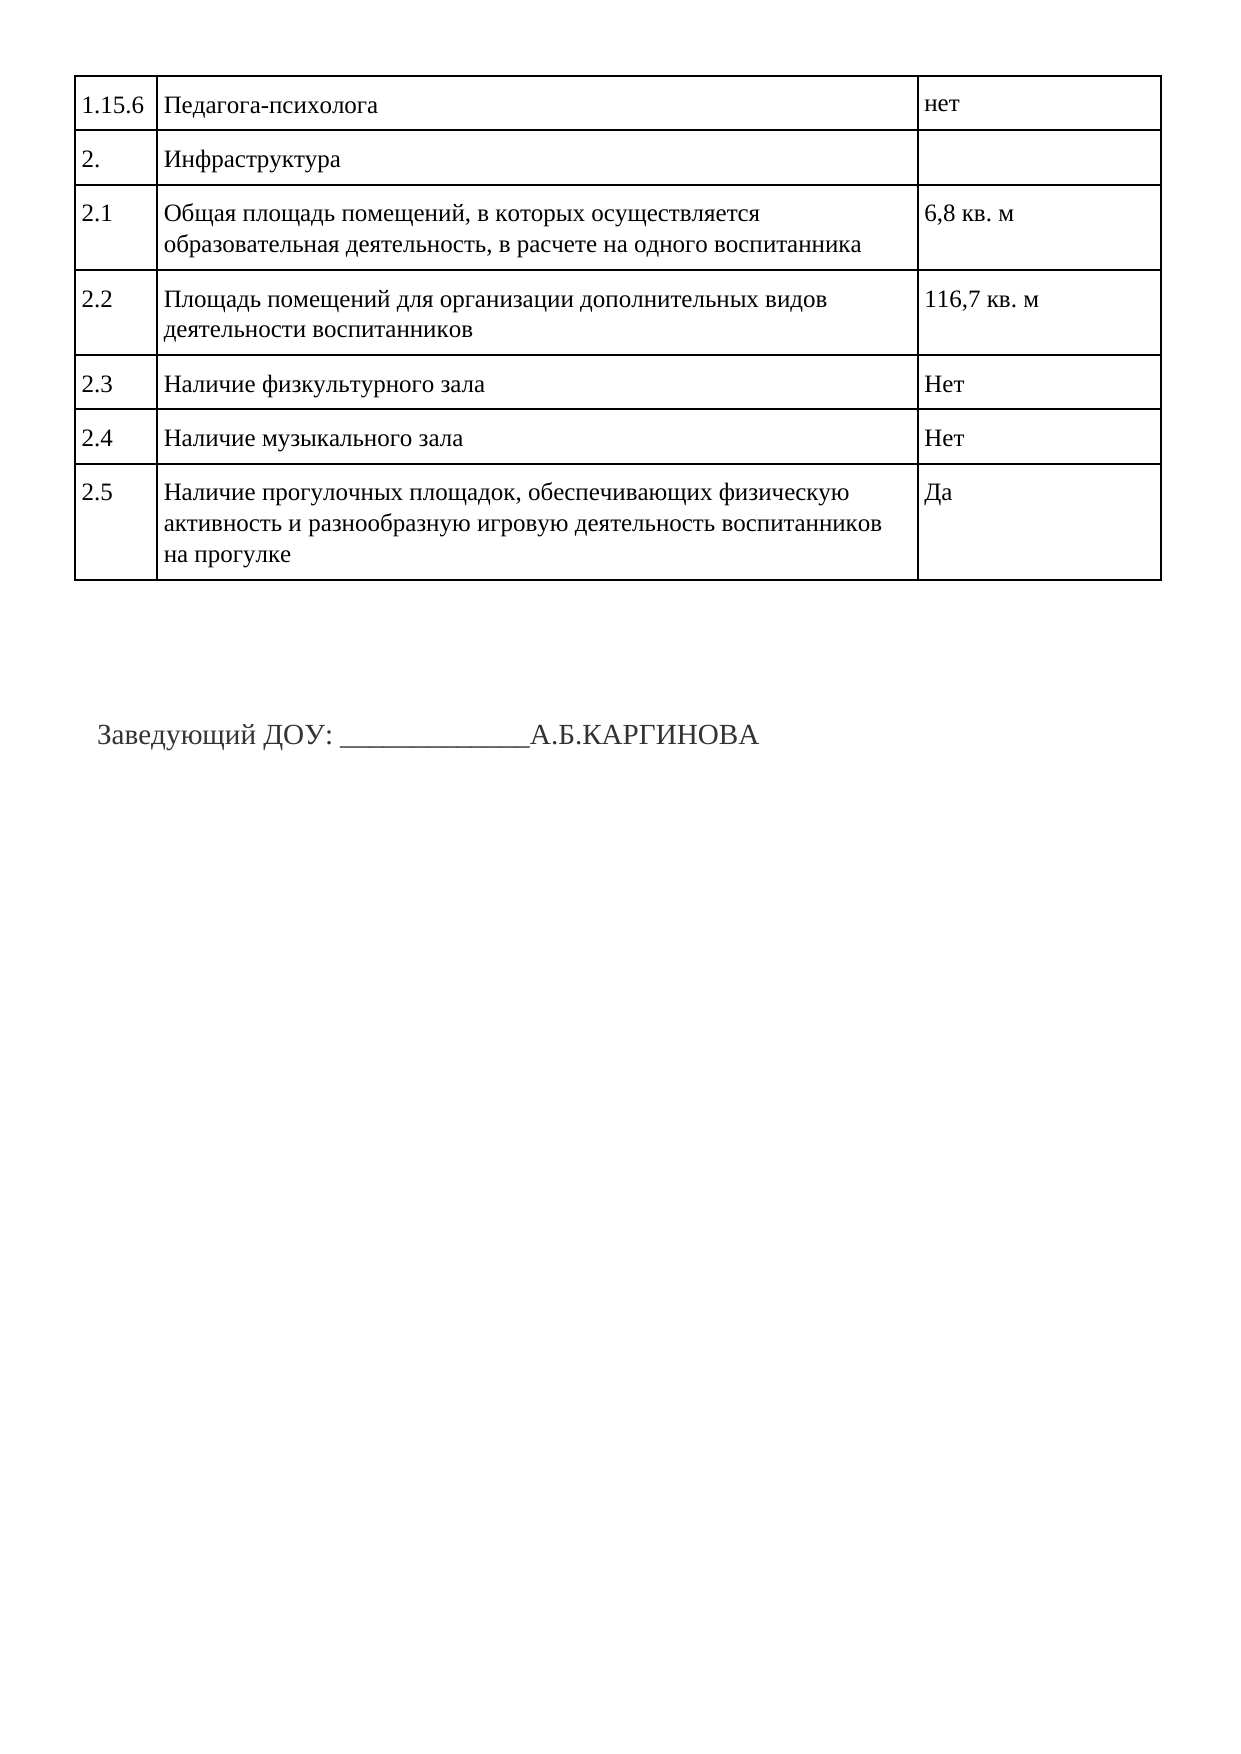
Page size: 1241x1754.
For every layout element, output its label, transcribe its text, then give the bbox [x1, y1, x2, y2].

table_cell 2.3 [76, 356, 156, 408]
table_cell нет [919, 77, 1160, 129]
table_cell Педагога-психолога [158, 77, 917, 129]
table_cell Наличие музыкального зала [158, 410, 917, 462]
table_cell [919, 131, 1160, 183]
table_cell Нет [919, 410, 1160, 462]
table_cell 2.4 [76, 410, 156, 462]
table_cell Наличие физкультурного зала [158, 356, 917, 408]
table_cell 2. [76, 131, 156, 183]
table_cell 6,8 кв. м [919, 186, 1160, 269]
table_cell 116,7 кв. м [919, 271, 1160, 354]
table_cell Нет [919, 356, 1160, 408]
table_cell Общая площадь помещений, в которых осуществляется образовательная деятельность, в расчете на одного воспитанника [158, 186, 917, 269]
table_cell 2.1 [76, 186, 156, 269]
table_cell 2.2 [76, 271, 156, 354]
text Заведующий ДОУ: _____________А.Б.КАРГИНОВА [75, 708, 1165, 751]
table_cell Да [919, 465, 1160, 579]
table_cell Наличие прогулочных площадок, обеспечивающих физическую активность и разнообразную игровую деятельность воспитанников на прогулке [158, 465, 917, 579]
table_cell Площадь помещений для организации дополнительных видов деятельности воспитанников [158, 271, 917, 354]
table_cell Инфраструктура [158, 131, 917, 183]
table_cell 2.5 [76, 465, 156, 579]
table_cell 1.15.6 [76, 77, 156, 129]
